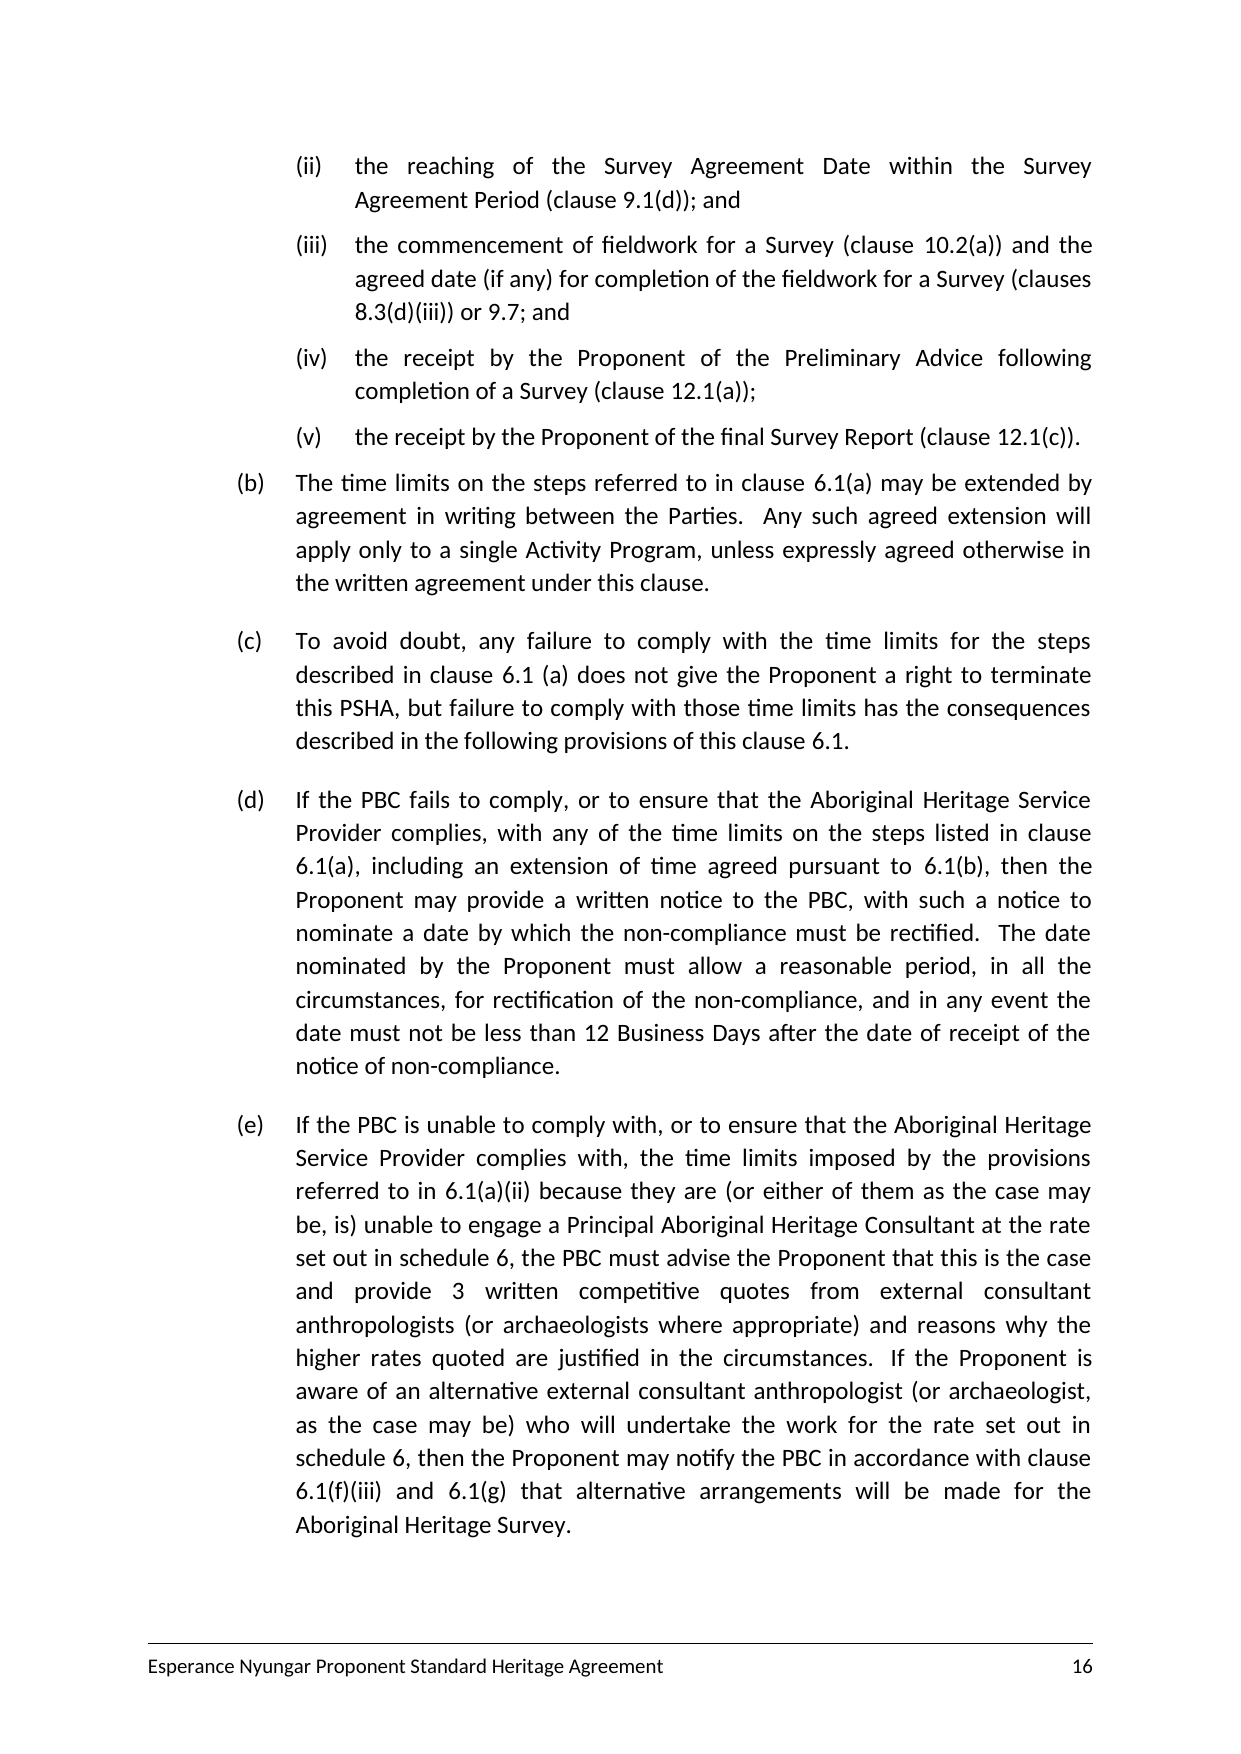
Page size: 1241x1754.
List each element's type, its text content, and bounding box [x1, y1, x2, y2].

text If the PBC fails to comply, or to ensure that the Aboriginal Heritage Service Provider complies, with any of the time limits on the steps listed in clause 6.1(a), including an extension of time agreed pursuant to 6.1(b), then the Proponent may provide a written notice to the PBC, with such a notice to nominate a date by which the non-compliance must be rectified. The date nominated by the Proponent must allow a reasonable period, in all the circumstances, for rectification of the non-compliance, and in any event the date must not be less than 12 Business Days after the date of receipt of the notice of non-compliance. [236, 781, 1092, 1081]
list the receipt by the Proponent of the final Survey Report (clause 12.1(c)). [295, 418, 1092, 452]
text If the PBC is unable to comply with, or to ensure that the Aboriginal Heritage Service Provider complies with, the time limits imposed by the provisions referred to in 6.1(a)(ii) because they are (or either of them as the case may be, is) unable to engage a Principal Aboriginal Heritage Consultant at the rate set out in schedule 6, the PBC must advise the Proponent that this is the case and provide 3 written competitive quotes from external consultant anthropologists (or archaeologists where appropriate) and reasons why the higher rates quoted are justified in the circumstances. If the Proponent is aware of an alternative external consultant anthropologist (or archaeologist, as the case may be) who will undertake the work for the rate set out in schedule 6, then the Proponent may notify the PBC in accordance with clause 6.1(f)(iii) and 6.1(g) that alternative arrangements will be made for the Aboriginal Heritage Survey. [236, 1106, 1092, 1539]
text The time limits on the steps referred to in clause 6.1(a) may be extended by agreement in writing between the Parties. Any such agreed extension will apply only to a single Activity Program, unless expressly agreed otherwise in the written agreement under this clause. [236, 464, 1092, 598]
text To avoid doubt, any failure to comply with the time limits for the steps described in clause 6.1 (a) does not give the Proponent a right to terminate this PSHA, but failure to comply with those time limits has the consequences described in the following provisions of this clause 6.1. [236, 623, 1092, 756]
list the commencement of fieldwork for a Survey (clause 10.2(a)) and the agreed date (if any) for completion of the fieldwork for a Survey (clauses 8.3(d)(iii)) or 9.7; and [295, 227, 1092, 327]
list the reaching of the Survey Agreement Date within the Survey Agreement Period (clause 9.1(d)); and [295, 148, 1092, 214]
list the receipt by the Proponent of the Preliminary Advice following completion of a Survey (clause 12.1(a)); [295, 339, 1092, 406]
